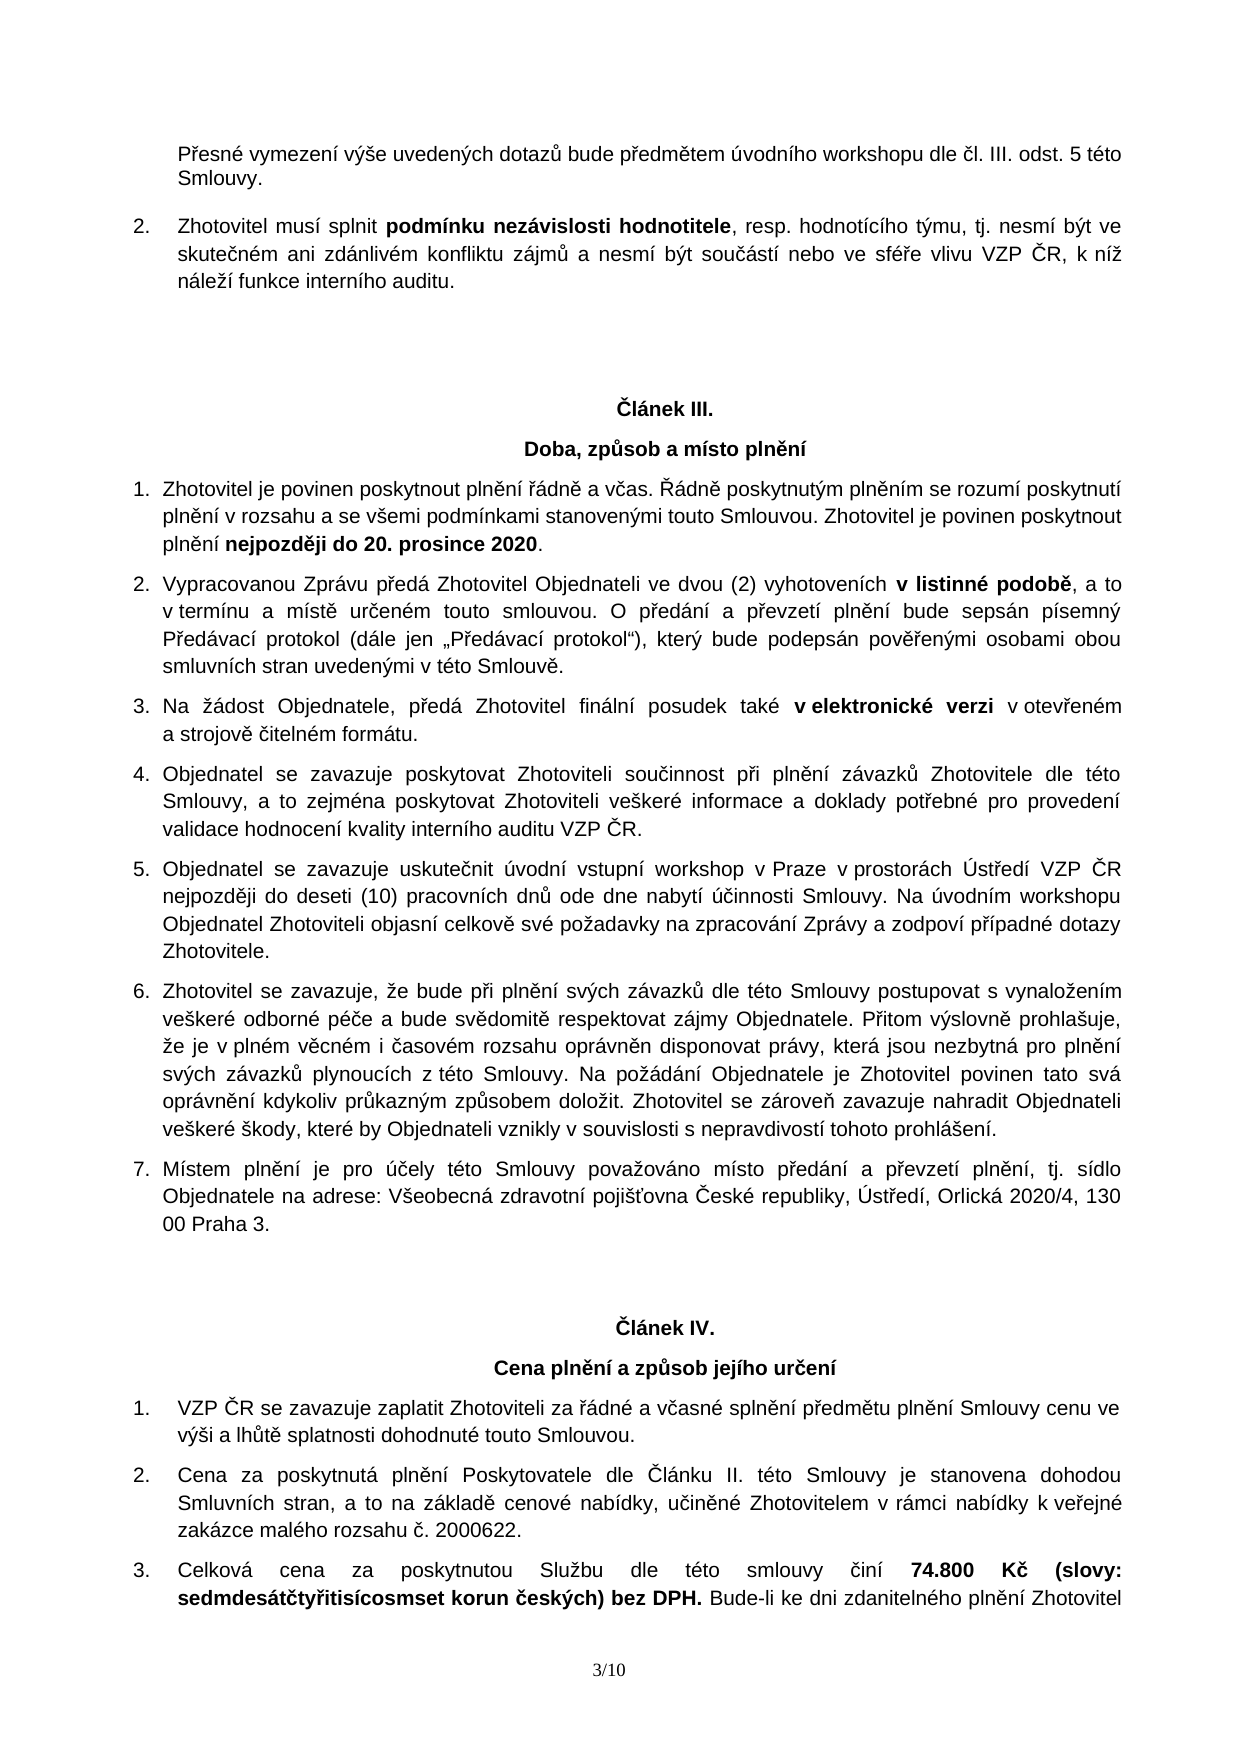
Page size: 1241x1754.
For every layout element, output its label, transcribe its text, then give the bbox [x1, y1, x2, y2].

list Doba, způsob a místo plnění [208, 437, 1122, 461]
list VZP ČR se zavazuje zaplatit Zhotoviteli za řádné a včasné splnění předmětu plnění Smlouvy cenu ve výši a lhůtě splatnosti dohodnuté touto Smlouvou. [133, 1396, 1122, 1447]
list Zhotovitel se zavazuje, že bude při plnění svých závazků dle této Smlouvy postupovat s vynaložením veškeré odborné péče a bude svědomitě respektovat zájmy Objednatele. Přitom výslovně prohlašuje, že je v plném věcném i časovém rozsahu oprávněn disponovat právy, která jsou nezbytná pro plnění svých závazků plynoucích z této Smlouvy. Na požádání Objednatele je Zhotovitel povinen tato svá oprávnění kdykoliv průkazným způsobem doložit. Zhotovitel se zároveň zavazuje nahradit Objednateli veškeré škody, které by Objednateli vznikly v souvislosti s nepravdivostí tohoto prohlášení. [133, 979, 1122, 1141]
list Zhotovitel musí splnit podmínku nezávislosti hodnotitele, resp. hodnotícího týmu, tj. nesmí být ve skutečném ani zdánlivém konfliktu zájmů a nesmí být součástí nebo ve sféře vlivu VZP ČR, k níž náleží funkce interního auditu. [133, 214, 1122, 293]
text Přesné vymezení výše uvedených dotazů bude předmětem úvodního workshopu dle čl. III. odst. 5 této Smlouvy. [177, 142, 1122, 190]
list Cena za poskytnutá plnění Poskytovatele dle Článku II. této Smlouvy je stanovena dohodou Smluvních stran, a to na základě cenové nabídky, učiněné Zhotovitelem v rámci nabídky k veřejné zakázce malého rozsahu č. 2000622. [133, 1463, 1122, 1542]
list Objednatel se zavazuje poskytovat Zhotoviteli součinnost při plnění závazků Zhotovitele dle této Smlouvy, a to zejména poskytovat Zhotoviteli veškeré informace a doklady potřebné pro provedení validace hodnocení kvality interního auditu VZP ČR. [133, 762, 1122, 841]
list Zhotovitel je povinen poskytnout plnění řádně a včas. Řádně poskytnutým plněním se rozumí poskytnutí plnění v rozsahu a se všemi podmínkami stanovenými touto Smlouvou. Zhotovitel je povinen poskytnout plnění nejpozději do 20. prosince 2020. [133, 477, 1122, 556]
list Na žádost Objednatele, předá Zhotovitel finální posudek také v elektronické verzi v otevřeném a strojově čitelném formátu. [133, 694, 1122, 746]
list Objednatel se zavazuje uskutečnit úvodní vstupní workshop v Praze v prostorách Ústředí VZP ČR nejpozději do deseti (10) pracovních dnů ode dne nabytí účinnosti Smlouvy. Na úvodním workshopu Objednatel Zhotoviteli objasní celkově své požadavky na zpracování Zprávy a zodpoví případné dotazy Zhotovitele. [133, 857, 1122, 963]
list Článek III. [208, 397, 1122, 421]
list Cena plnění a způsob jejího určení [208, 1356, 1122, 1380]
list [133, 1558, 1122, 1610]
list Místem plnění je pro účely této Smlouvy považováno místo předání a převzetí plnění, tj. sídlo Objednatele na adrese: Všeobecná zdravotní pojišťovna České republiky, Ústředí, Orlická 2020/4, 130 00 Praha 3. [133, 1157, 1122, 1236]
list Vypracovanou Zprávu předá Zhotovitel Objednateli ve dvou (2) vyhotoveních v listinné podobě, a to v termínu a místě určeném touto smlouvou. O předání a převzetí plnění bude sepsán písemný Předávací protokol (dále jen „Předávací protokol“), který bude podepsán pověřenými osobami obou smluvních stran uvedenými v této Smlouvě. [133, 572, 1122, 678]
list Článek IV. [208, 1316, 1122, 1340]
